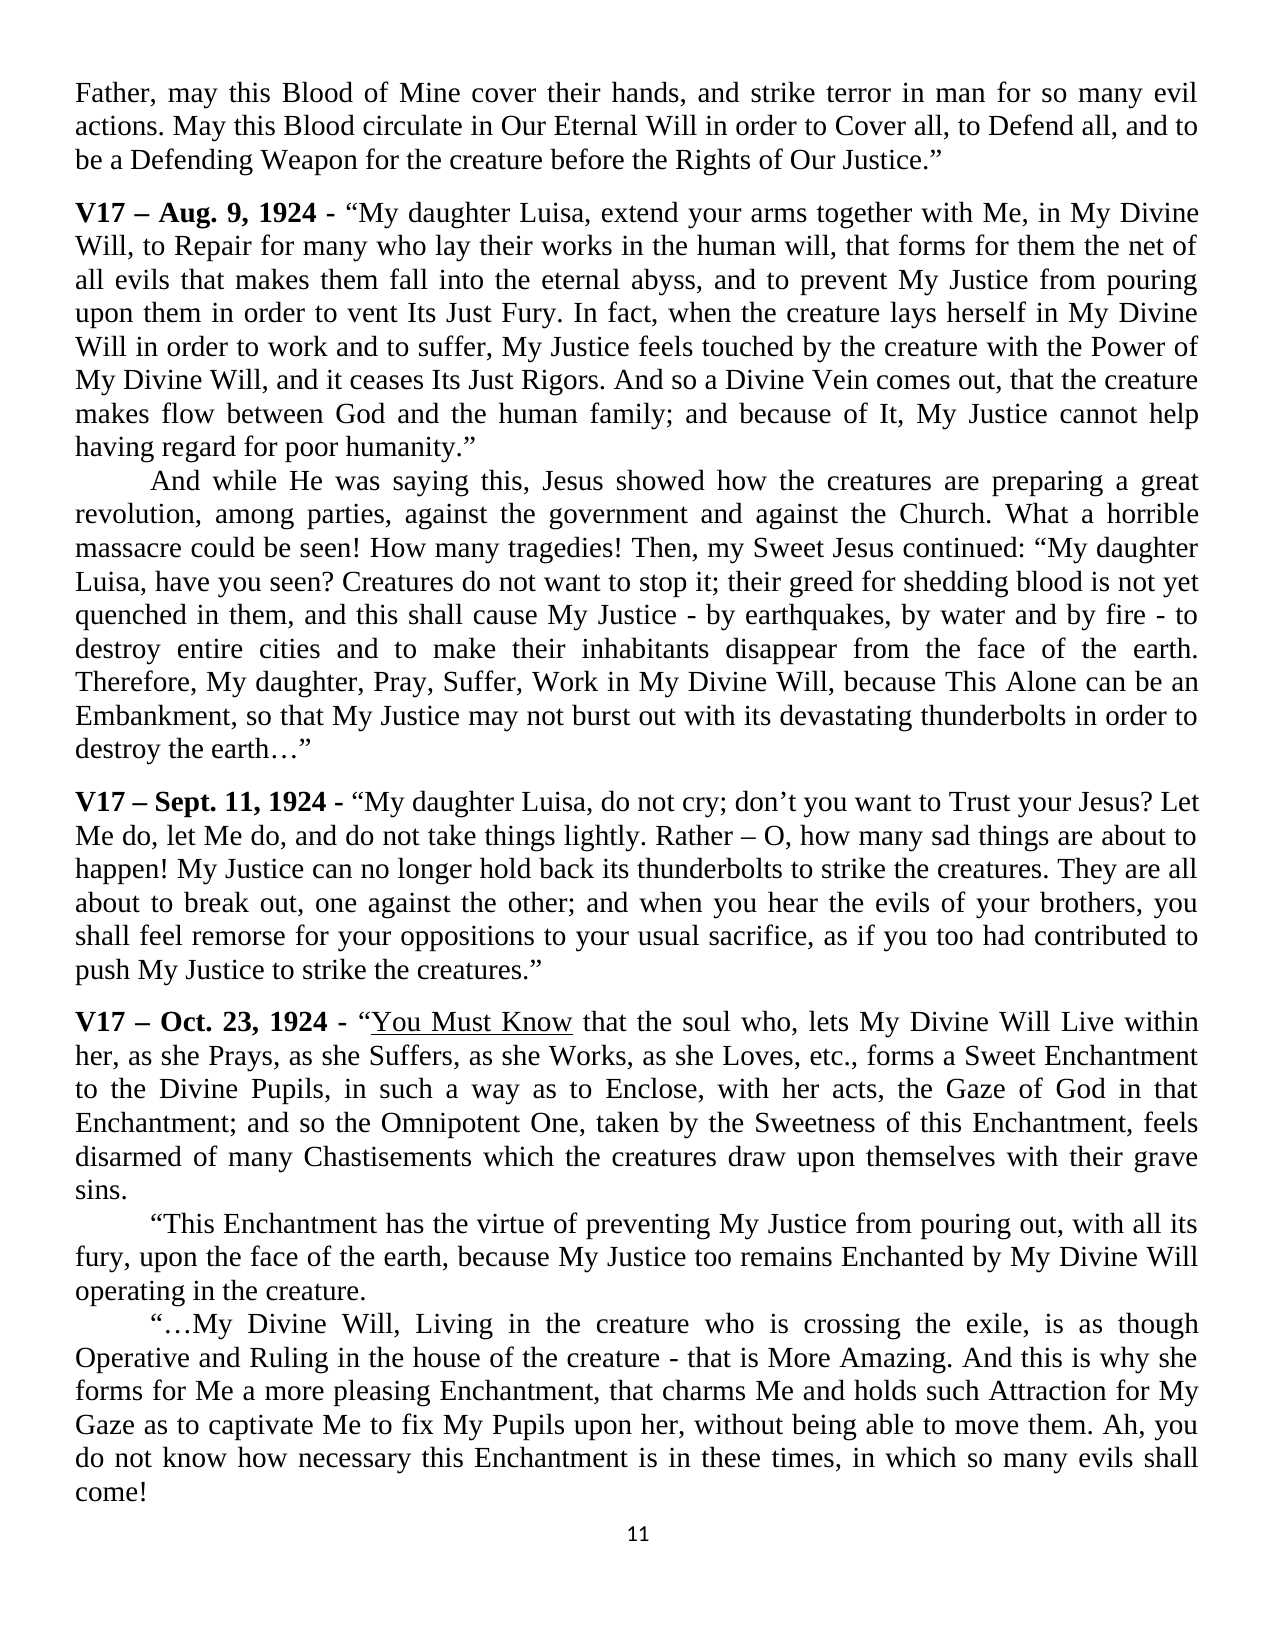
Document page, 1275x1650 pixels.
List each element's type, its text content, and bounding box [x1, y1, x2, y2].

text “…My Divine Will, Living in the creature who is crossing the exile, is as though Operative and Ruling in the house of the creature - that is More Amazing. And this is why she forms for Me a more pleasing Enchantment, that charms Me and holds such Attraction for My Gaze as to captivate Me to fix My Pupils upon her, without being able to move them. Ah, you do not know how necessary this Enchantment is in these times, in which so many evils shall come! [75, 1306, 1200, 1508]
text V17 – Oct. 23, 1924 - “You Must Know that the soul who, lets My Divine Will Live within her, as she Prays, as she Suffers, as she Works, as she Loves, etc., forms a Sweet Enchantment to the Divine Pupils, in such a way as to Enclose, with her acts, the Gaze of God in that Enchantment; and so the Omnipotent One, taken by the Sweetness of this Enchantment, feels disarmed of many Chastisements which the creatures draw upon themselves with their grave sins. [75, 1004, 1200, 1206]
text “This Enchantment has the virtue of preventing My Justice from pouring out, with all its fury, upon the face of the earth, because My Justice too remains Enchanted by My Divine Will operating in the creature. [75, 1206, 1200, 1306]
text And while He was saying this, Jesus showed how the creatures are preparing a great revolution, among parties, against the government and against the Church. What a horrible massacre could be seen! How many tragedies! Then, my Sweet Jesus continued: “My daughter Luisa, have you seen? Creatures do not want to stop it; their greed for shedding blood is not yet quenched in them, and this shall cause My Justice - by earthquakes, by water and by fire - to destroy entire cities and to make their inhabitants disappear from the face of the earth. Therefore, My daughter, Pray, Suffer, Work in My Divine Will, because This Alone can be an Embankment, so that My Justice may not burst out with its devastating thunderbolts in order to destroy the earth…” [75, 463, 1200, 765]
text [75, 75, 1200, 176]
text V17 – Sept. 11, 1924 - “My daughter Luisa, do not cry; don’t you want to Trust your Jesus? Let Me do, let Me do, and do not take things lightly. Rather – O, how many sad things are about to happen! My Justice can no longer hold back its thunderbolts to strike the creatures. They are all about to break out, one against the other; and when you hear the evils of your brothers, you shall feel remorse for your oppositions to your usual sacrifice, as if you too had contributed to push My Justice to strike the creatures.” [75, 784, 1200, 985]
text V17 – Aug. 9, 1924 - “My daughter Luisa, extend your arms together with Me, in My Divine Will, to Repair for many who lay their works in the human will, that forms for them the net of all evils that makes them fall into the eternal abyss, and to prevent My Justice from pouring upon them in order to vent Its Just Fury. In fact, when the creature lays herself in My Divine Will in order to work and to suffer, My Justice feels touched by the creature with the Power of My Divine Will, and it ceases Its Just Rigors. And so a Divine Vein comes out, that the creature makes flow between God and the human family; and because of It, My Justice cannot help having regard for poor humanity.” [75, 195, 1200, 463]
